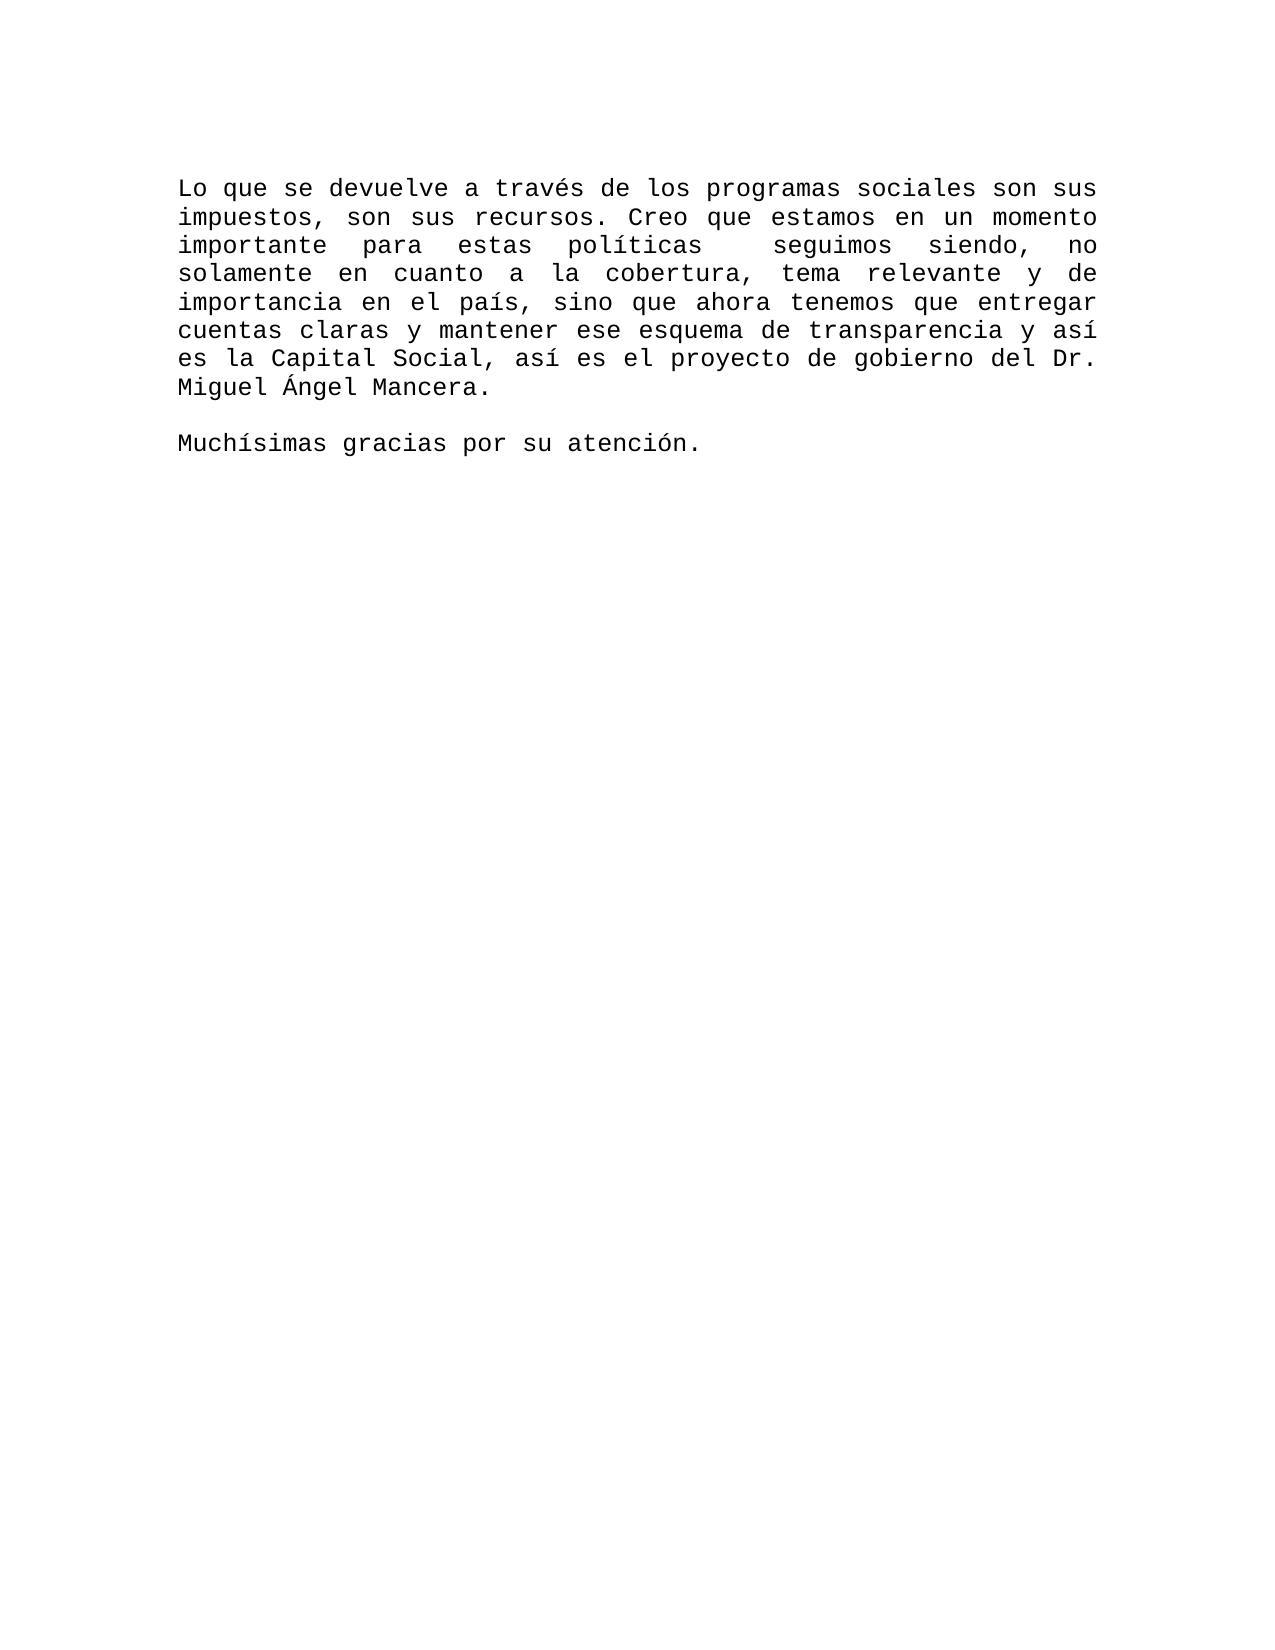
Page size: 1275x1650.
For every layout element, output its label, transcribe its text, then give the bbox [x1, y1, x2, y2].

text Lo que se devuelve a través de los programas sociales son sus impuestos, son sus recursos. Creo que estamos en un momento importante para estas políticas seguimos siendo, no solamente en cuanto a la cobertura, tema relevante y de importancia en el país, sino que ahora tenemos que entregar cuentas claras y mantener ese esquema de transparencia y así es la Capital Social, así es el proyecto de gobierno del Dr. Miguel Ángel Mancera. [177, 176, 1098, 403]
text Muchísimas gracias por su atención. [177, 431, 1098, 459]
